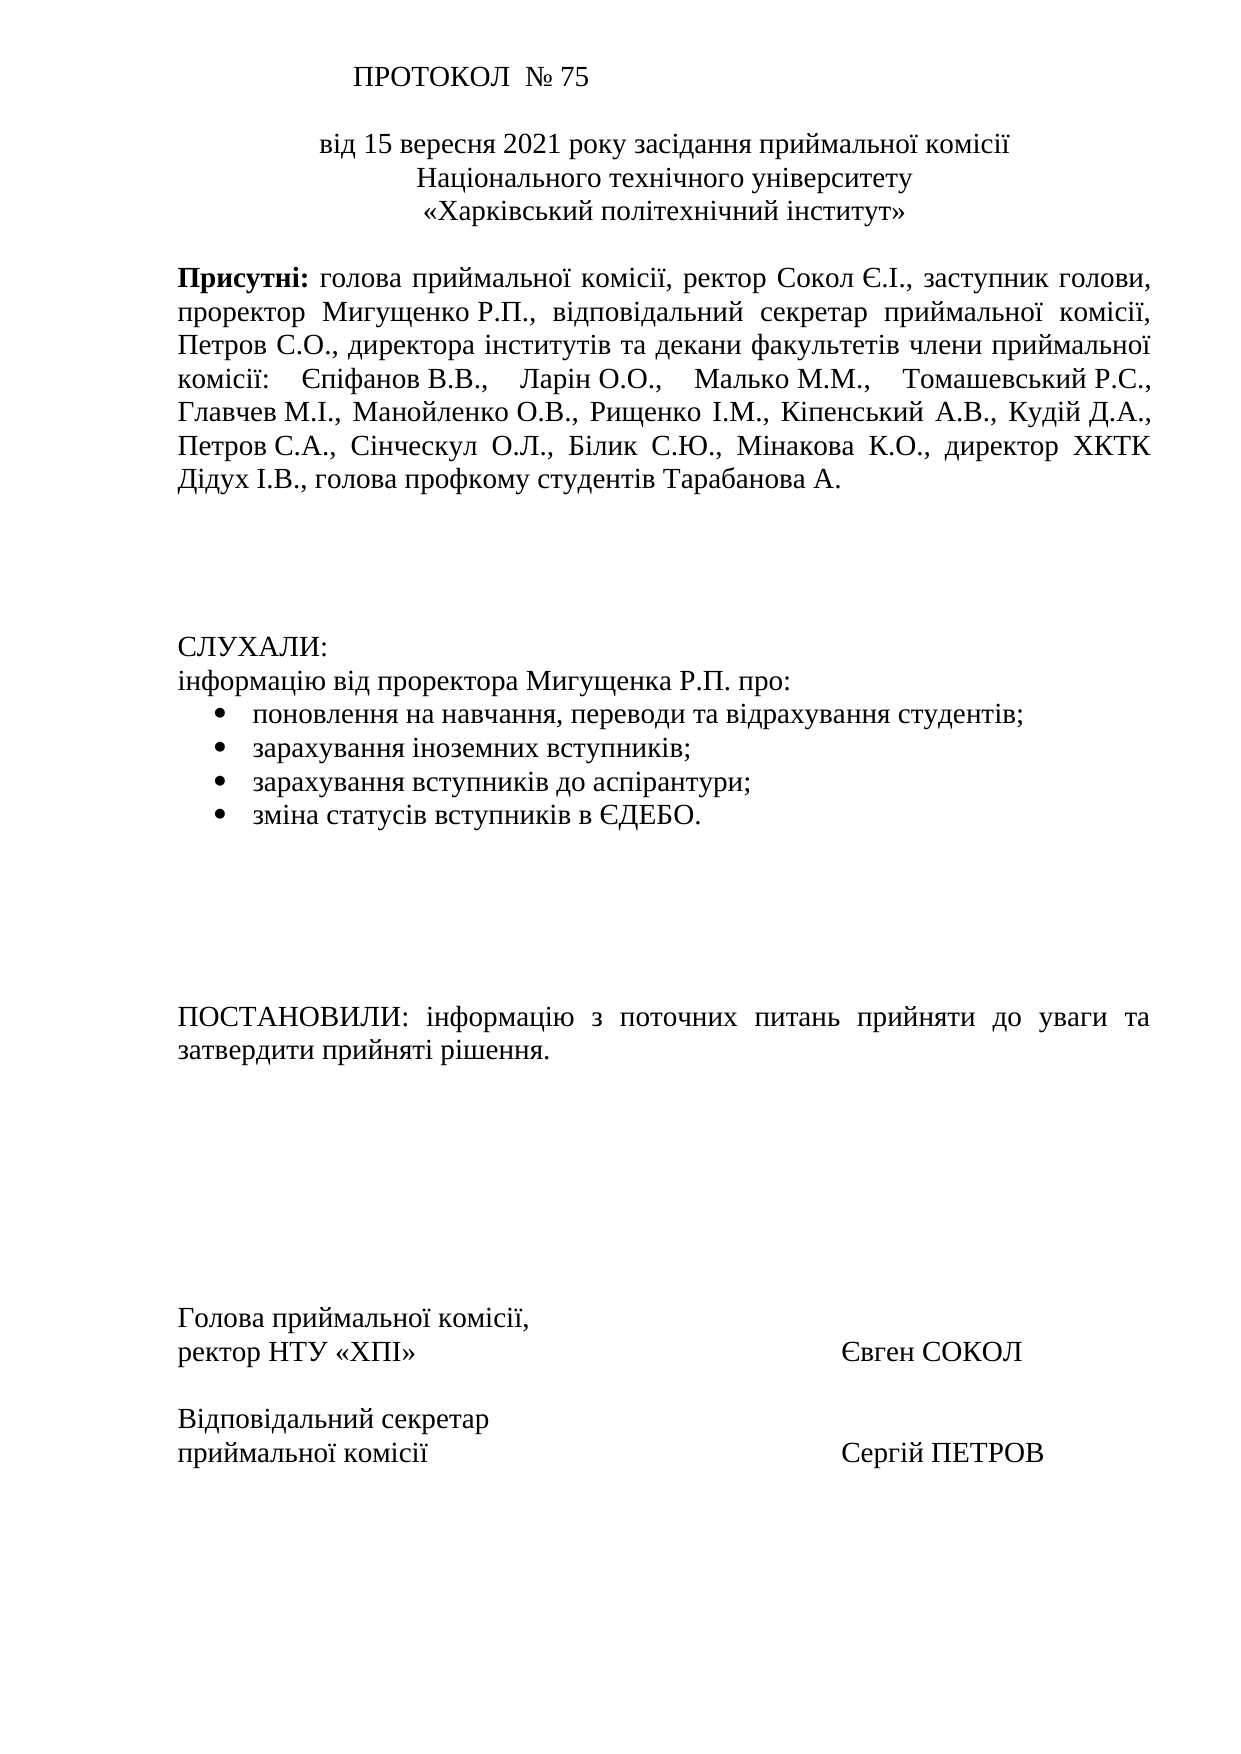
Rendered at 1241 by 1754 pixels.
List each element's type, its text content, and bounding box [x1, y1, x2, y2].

text інформацію від проректора Мигущенка Р.П. про: [177, 663, 1152, 696]
text Присутні: голова приймальної комісії, ректор Сокол Є.І., заступник голови, проректор Мигущенко Р.П., відповідальний секретар приймальної комісії, Петров С.О., директора інститутів та декани факультетів члени приймальної комісії: Єпіфанов В.В., Ларін О.О., Малько М.М., Томашевський Р.С., Главчев М.І., Манойленко О.В., Рищенко І.М., Кіпенський А.В., Кудій Д.А., Петров С.А., Сінческул О.Л., Білик С.Ю., Мінакова К.О., директор ХКТК Дідух І.В., голова профкому студентів Тарабанова А. [177, 260, 1152, 495]
list зарахування вступників до аспірантури; [215, 764, 1152, 797]
text Голова приймальної комісії, [177, 1301, 1152, 1334]
list зарахування іноземних вступників; [215, 730, 1152, 764]
list поновлення на навчання, переводи та відрахування студентів; [215, 696, 1152, 730]
subtitle від 15 вересня 2021 року засідання приймальної комісії [177, 126, 1152, 160]
subtitle Національного технічного університету [177, 160, 1152, 193]
subtitle «Харківський політехнічний інститут» [177, 193, 1152, 227]
text ПОСТАНОВИЛИ: інформацію з поточних питань прийняти до уваги та затвердити прийняті рішення. [177, 999, 1152, 1066]
text Відповідальний секретар [177, 1401, 1152, 1435]
text СЛУХАЛИ: [177, 629, 1152, 663]
text приймальної комісії Сергій ПЕТРОВ [177, 1435, 1152, 1468]
text ректор НТУ «ХПІ» Євген СОКОЛ [177, 1334, 1152, 1368]
list зміна статусів вступників в ЄДЕБО. [215, 797, 1152, 831]
